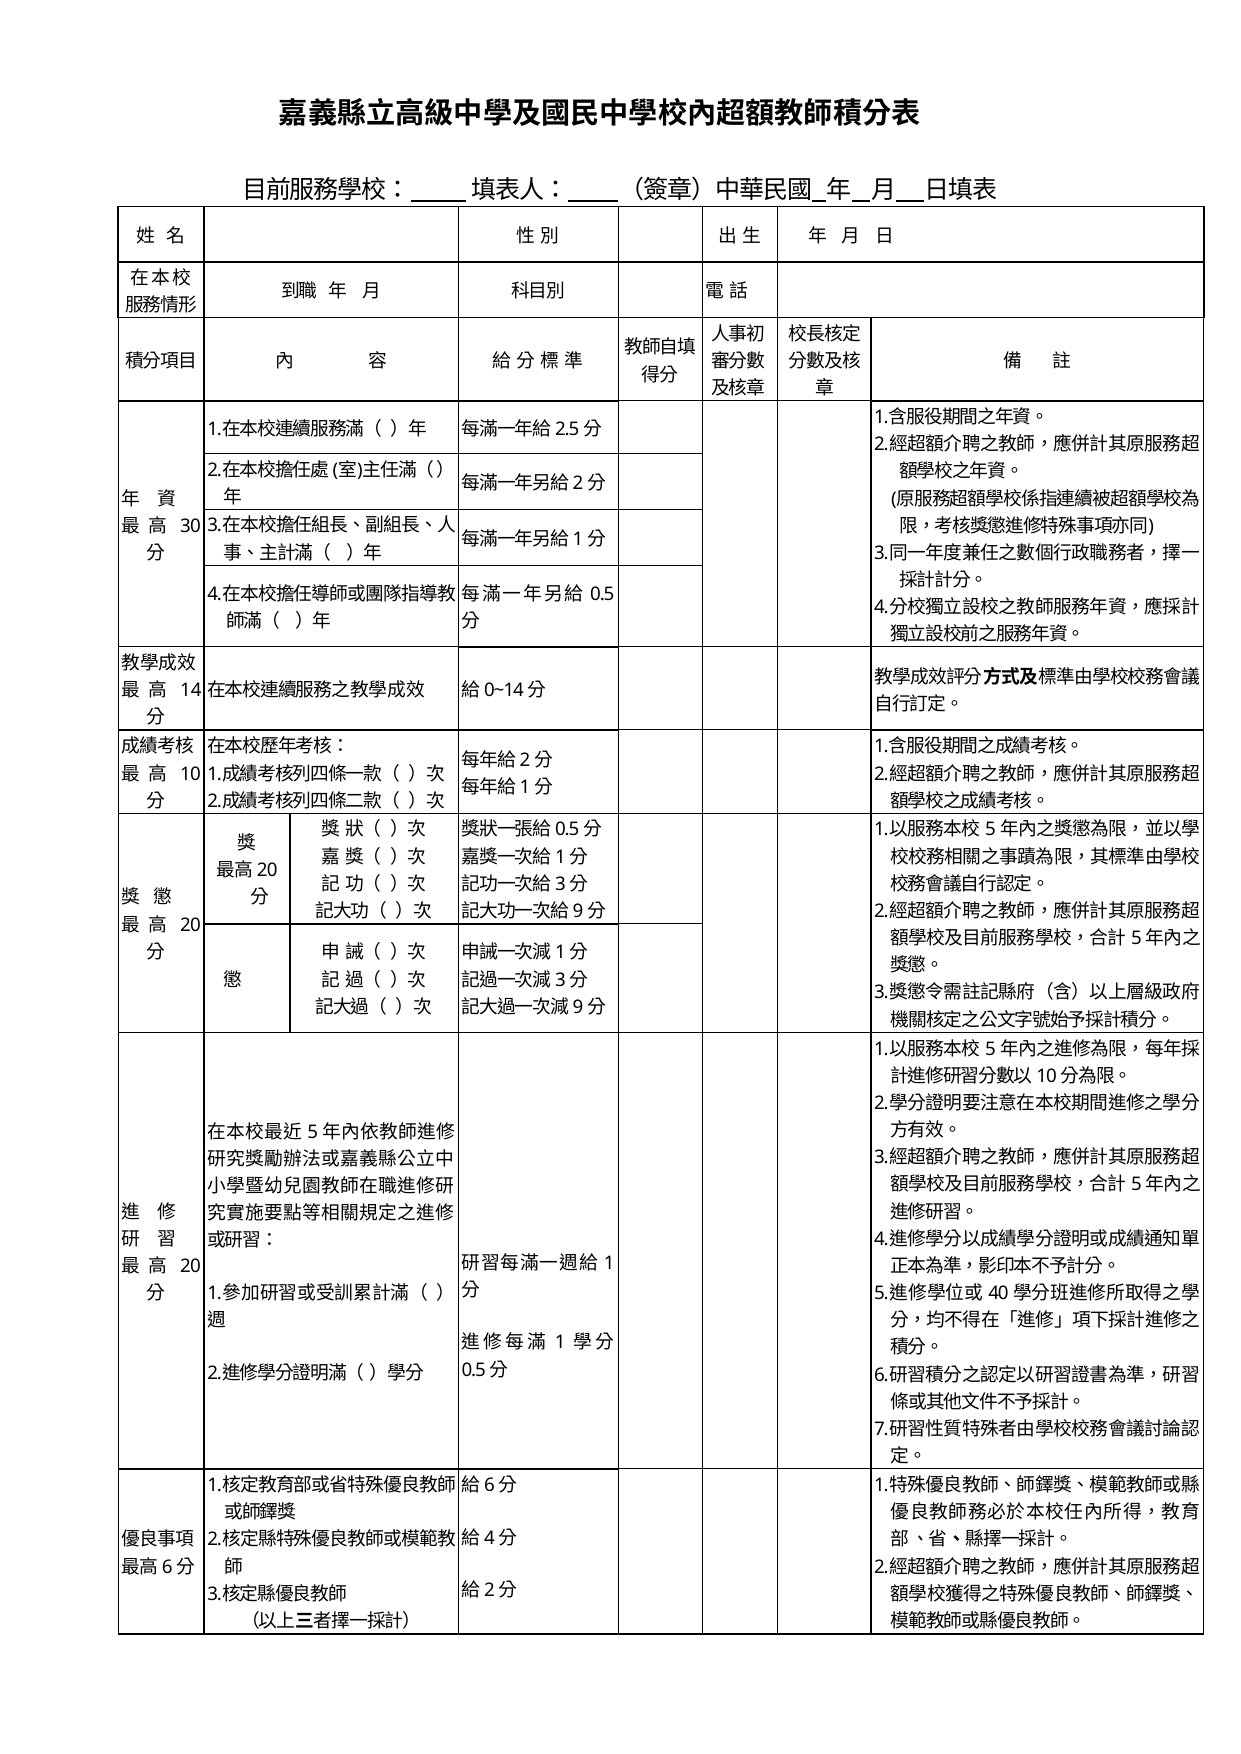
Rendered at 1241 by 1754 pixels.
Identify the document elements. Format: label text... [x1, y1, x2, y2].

table_cell 每滿一年另給0.5分 [459, 566, 618, 646]
table_cell [703, 730, 777, 812]
table_cell 1.特殊優良教師、師鐸獎、模範教師或縣優良教師務必於本校任內所得，教育部、省、縣擇一採計。 2.經超額介聘之教師，應併計其原服務超額學校獲得之特殊優良教師、師鐸獎、模範教師或縣優良教師。 [872, 1469, 1203, 1633]
table_cell 每年給2分 每年給1分 [459, 731, 618, 812]
table_cell 1.在本校連續服務滿（ ）年 [205, 402, 458, 453]
table_cell 進 修 研 習 最高20分 [119, 1033, 203, 1468]
table_cell 備 註 [872, 318, 1203, 400]
table_cell 研習每滿一週給1分 進修每滿1學分0.5分 [459, 1033, 618, 1468]
table_cell 優良事項 最高6分 [119, 1470, 203, 1633]
table_cell [619, 814, 702, 923]
text 嘉義縣立高級中學及國民中學校內超額教師積分表 [118, 89, 1122, 132]
table_cell [619, 566, 702, 646]
table_header 姓 名 [119, 207, 203, 261]
table_cell [703, 1469, 777, 1633]
table_cell 懲 [205, 925, 289, 1032]
table_cell 內 容 [205, 318, 458, 400]
table_cell 教師自填得分 [619, 318, 702, 400]
table_cell 1.以服務本校5年內之進修為限，每年採計進修研習分數以10分為限。 2.學分證明要注意在本校期間進修之學分方有效。 3.經超額介聘之教師，應併計其原服務超額學校及目前服務學校，合計5年內之進修研習。 4.進修學分以成績學分證明或成績通知單正本為準，影印本不予計分。 5.進修學位或40學分班進修所取得之學分，均不得在「進修」項下採計進修之積分。 6.研習積分之認定以研習證書為準，研習條或其他文件不予採計。 7.研習性質特殊者由學校校務會議討論認定。 [872, 1033, 1203, 1468]
table_cell [703, 814, 777, 1032]
table_cell 1.以服務本校5年內之獎懲為限，並以學校校務相關之事蹟為限，其標準由學校校務會議自行認定。 2.經超額介聘之教師，應併計其原服務超額學校及目前服務學校，合計5年內之獎懲。 3.獎懲令需註記縣府（含）以上層級政府機關核定之公文字號始予採計積分。 [872, 814, 1203, 1032]
table_cell 給 分 標 準 [459, 318, 618, 400]
table_header [205, 207, 458, 261]
table_cell [619, 1033, 702, 1468]
table_cell [619, 454, 702, 508]
table_cell 每滿一年給2.5分 [459, 402, 618, 453]
table_cell 獎 狀（ ）次 嘉 獎（ ）次 記 功（ ）次 記大功（ ）次 [291, 814, 458, 923]
table_cell 校長核定分數及核章 [778, 318, 870, 400]
table_cell [778, 1469, 870, 1633]
table_cell [619, 401, 702, 453]
table_cell 在本校最近5年內依教師進修研究獎勵辦法或嘉義縣公立中小學暨幼兒園教師在職進修研究實施要點等相關規定之進修或研習： 1.參加研習或受訓累計滿（ ）週 2.進修學分證明滿（ ）學分 [205, 1033, 458, 1468]
table_cell 獎狀一張給0.5分 嘉獎一次給1分 記功一次給3分 記大功一次給9分 [459, 814, 618, 923]
table_cell [619, 730, 702, 812]
table_cell [778, 730, 870, 812]
table_cell 1.含服役期間之成績考核。 2.經超額介聘之教師，應併計其原服務超額學校之成績考核。 [872, 731, 1203, 812]
table_header 性 別 [459, 207, 618, 261]
table_cell [619, 1469, 702, 1633]
table_cell [778, 401, 870, 646]
table_cell 獎 最高20分 [205, 814, 289, 923]
table_cell 1.核定教育部或省特殊優良教師或師鐸獎 2.核定縣特殊優良教師或模範教師 3.核定縣優良教師 （以上三者擇一採計） [205, 1470, 458, 1633]
table_cell [619, 647, 702, 729]
table_cell 4.在本校擔任導師或團隊指導教師滿（ ）年 [205, 566, 458, 646]
table_cell [778, 814, 870, 1032]
table_cell 人事初審分數及核章 [703, 318, 777, 400]
table_cell 1.含服役期間之年資。 2.經超額介聘之教師，應併計其原服務超額學校之年資。 (原服務超額學校係指連續被超額學校為限，考核獎懲進修特殊事項亦同) 3.同一年度兼任之數個行政職務者，擇一採計計分。 4.分校獨立設校之教師服務年資，應採計獨立設校前之服務年資。 [872, 402, 1203, 646]
table_cell [619, 924, 702, 1032]
table_cell 申 誡（ ）次 記 過（ ）次 記大過（ ）次 [291, 925, 458, 1032]
table_cell 申誡一次減1分 記過一次減3分 記大過一次減9分 [459, 925, 618, 1032]
table_cell 教學成效評分方式及標準由學校校務會議自行訂定。 [872, 647, 1203, 729]
table_cell 在本校歷年考核： 1.成績考核列四條一款（ ）次 2.成績考核列四條二款（ ）次 [205, 731, 458, 812]
table_cell 每滿一年另給2分 [459, 454, 618, 508]
table_header 年 月 日 [778, 207, 1203, 261]
table_cell 教學成效 最高14分 [119, 647, 203, 729]
table_cell [619, 510, 702, 564]
table_header 出 生 [703, 207, 777, 261]
table_cell [703, 1033, 777, 1468]
table_cell 科目別 [459, 263, 618, 317]
table_cell 積分項目 [119, 318, 203, 400]
table_cell 2.在本校擔任處 (室)主任滿（ ）年 [205, 454, 458, 508]
table_cell 在本校連續服務之教學成效 [205, 647, 458, 729]
table_cell 到職 年 月 [205, 263, 458, 317]
table_cell 獎 懲 最高20分 [119, 814, 203, 1032]
table_cell 給6分 給4分 給2分 [459, 1470, 618, 1633]
table_cell 每滿一年另給1分 [459, 510, 618, 564]
table_cell 在 本 校 服務情形 [119, 263, 203, 317]
table_cell 成績考核 最高10分 [119, 731, 203, 812]
table_cell 電 話 [703, 263, 777, 317]
table_cell 3.在本校擔任組長、副組長、人事、主計滿（ ）年 [205, 510, 458, 564]
table_cell [778, 263, 1203, 317]
table_cell [703, 401, 777, 646]
table_header [619, 207, 702, 261]
table_cell 年 資 最高30分 [119, 402, 203, 646]
table_cell [778, 647, 870, 729]
text 目前服務學校： 填表人： （簽章）中華民國 年 月 日填表 [118, 169, 1122, 206]
table_cell [703, 647, 777, 729]
table_cell [619, 263, 702, 317]
table_cell [778, 1033, 870, 1468]
table_cell 給0~14分 [459, 648, 618, 729]
